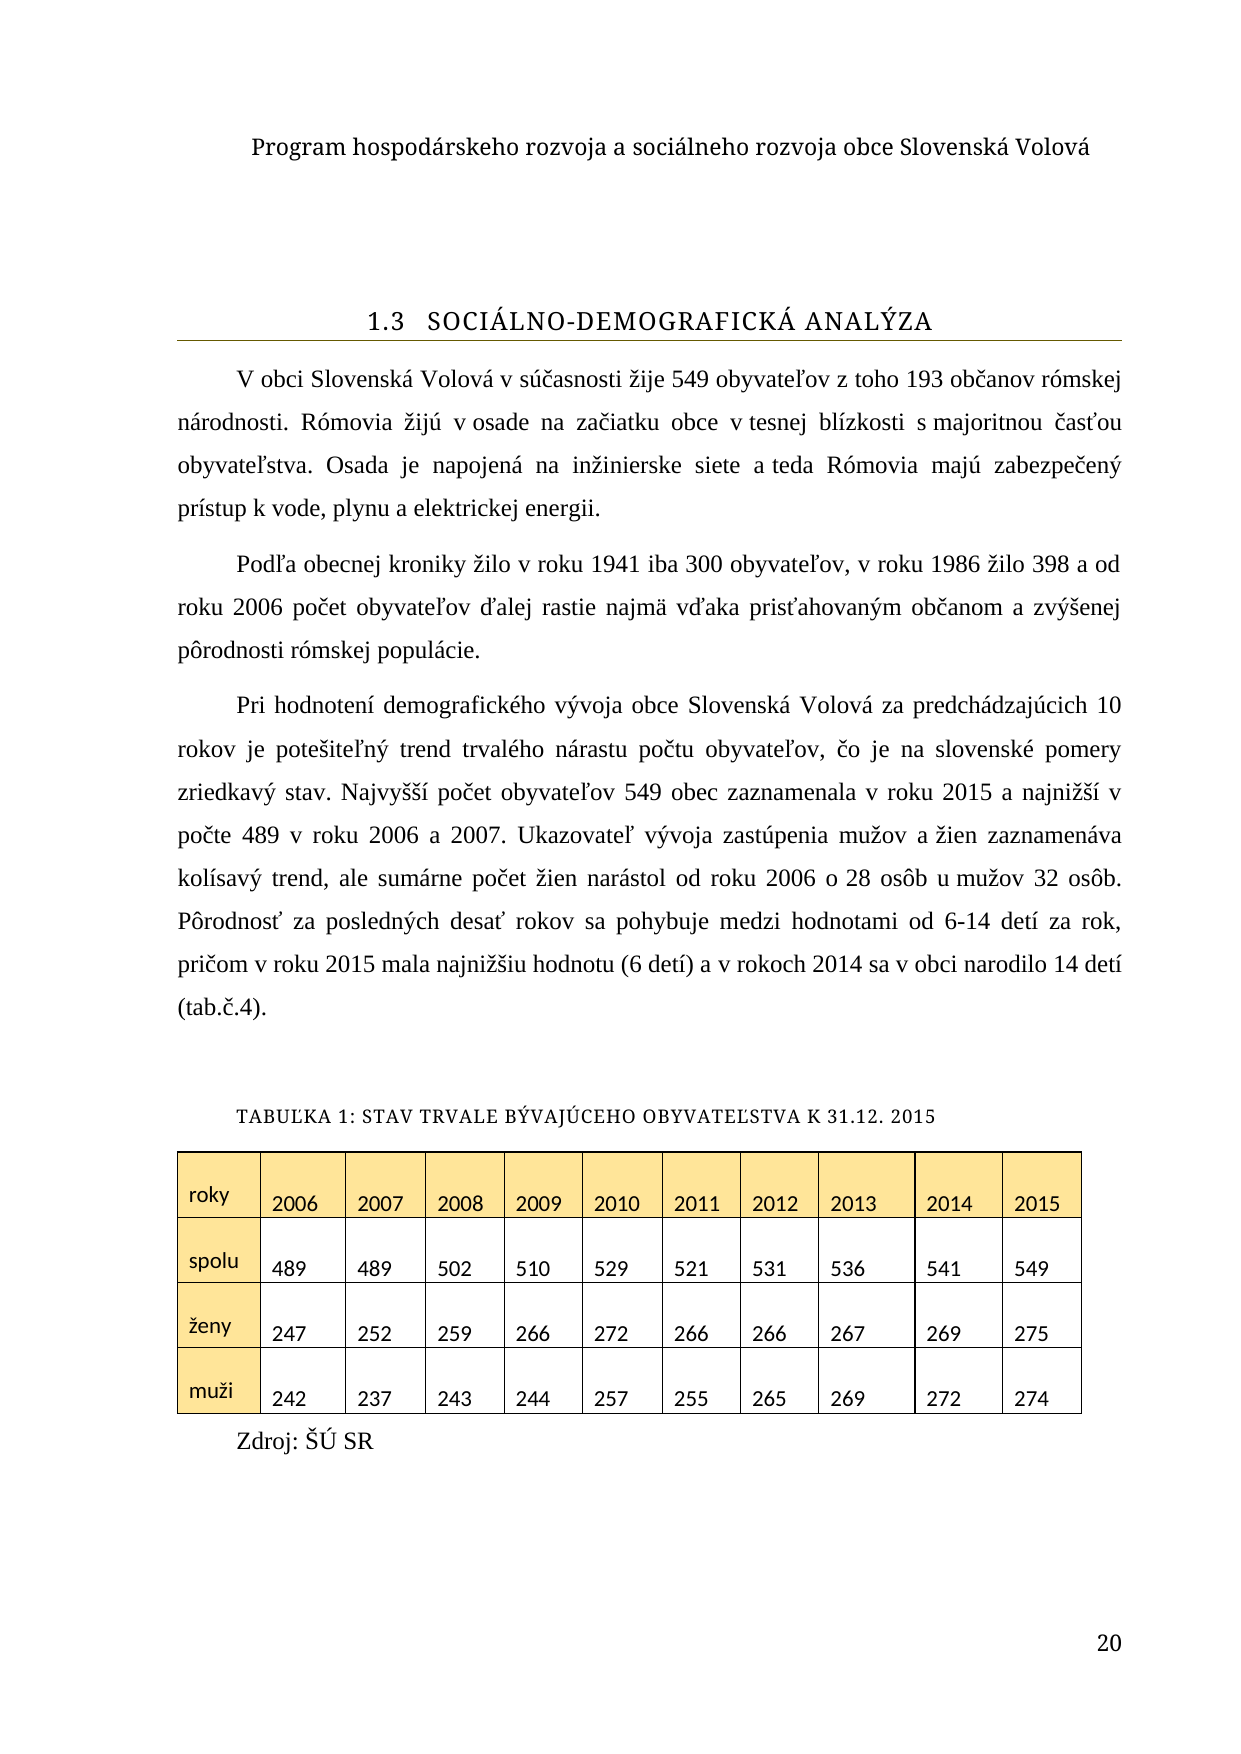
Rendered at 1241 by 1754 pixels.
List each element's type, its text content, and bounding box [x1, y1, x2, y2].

table_cell 244 [505, 1348, 582, 1413]
table_cell 243 [426, 1348, 504, 1413]
table_cell 265 [741, 1348, 818, 1413]
table_cell 242 [261, 1348, 345, 1413]
table_cell 267 [819, 1283, 914, 1347]
table_cell 266 [663, 1283, 740, 1347]
table_header 2007 [346, 1153, 425, 1217]
table_cell 531 [741, 1218, 818, 1282]
table_cell 272 [916, 1348, 1002, 1413]
table_header 2009 [505, 1153, 582, 1217]
table_cell ženy [178, 1283, 260, 1347]
text Podľa obecnej kroniky žilo v roku 1941 iba 300 obyvateľov, v roku 1986 žilo 398 a od roku 2006 počet obyvateľov ďalej rastie najmä vďaka prisťahovaným občanom a zvýšenej pôrodnosti rómskej populácie. [177, 549, 1122, 664]
table_cell 489 [346, 1218, 425, 1282]
table_cell muži [178, 1348, 260, 1413]
table_cell 549 [1003, 1218, 1081, 1282]
table_cell 536 [819, 1218, 914, 1282]
table_cell 269 [819, 1348, 914, 1413]
table_header 2010 [583, 1153, 662, 1217]
table_header 2015 [1003, 1153, 1081, 1217]
table_cell 275 [1003, 1283, 1081, 1347]
table_cell 266 [505, 1283, 582, 1347]
table_cell 247 [261, 1283, 345, 1347]
table_cell 252 [346, 1283, 425, 1347]
subtitle Sociálno-demografická analýza [177, 304, 1122, 340]
table_header 2006 [261, 1153, 345, 1217]
table_cell 272 [583, 1283, 662, 1347]
text V obci Slovenská Volová v súčasnosti žije 549 obyvateľov z toho 193 občanov rómskej národnosti. Rómovia žijú v osade na začiatku obce v tesnej blízkosti s majoritnou časťou obyvateľstva. Osada je napojená na inžinierske siete a teda Rómovia majú zabezpečený prístup k vode, plynu a elektrickej energii. [177, 364, 1122, 522]
text Pri hodnotení demografického vývoja obce Slovenská Volová za predchádzajúcich 10 rokov je potešiteľný trend trvalého nárastu počtu obyvateľov, čo je na slovenské pomery zriedkavý stav. Najvyšší počet obyvateľov 549 obec zaznamenala v roku 2015 a najnižší v počte 489 v roku 2006 a 2007. Ukazovateľ vývoja zastúpenia mužov a žien zaznamenáva kolísavý trend, ale sumárne počet žien narástol od roku 2006 o 28 osôb u mužov 32 osôb. Pôrodnosť za posledných desať rokov sa pohybuje medzi hodnotami od 6-14 detí za rok, pričom v roku 2015 mala najnižšiu hodnotu (6 detí) a v rokoch 2014 sa v obci narodilo 14 detí (tab.č.4). [177, 691, 1122, 1021]
table_cell 529 [583, 1218, 662, 1282]
table_header 2011 [663, 1153, 740, 1217]
table_header 2012 [741, 1153, 818, 1217]
table_cell 255 [663, 1348, 740, 1413]
table_cell 510 [505, 1218, 582, 1282]
table_cell 274 [1003, 1348, 1081, 1413]
table_header 2013 [819, 1153, 914, 1217]
table_cell 541 [916, 1218, 1002, 1282]
table_cell 521 [663, 1218, 740, 1282]
table_cell 502 [426, 1218, 504, 1282]
table_cell spolu [178, 1218, 260, 1282]
table_header roky [178, 1153, 260, 1217]
table_header 2008 [426, 1153, 504, 1217]
table_cell 237 [346, 1348, 425, 1413]
table_cell 259 [426, 1283, 504, 1347]
table_cell 257 [583, 1348, 662, 1413]
text Tabuľka 1: Stav trvale bývajúceho obyvateľstva k 31.12. 2015 [177, 1104, 1122, 1129]
table_cell 269 [916, 1283, 1002, 1347]
text Zdroj: ŠÚ SR [177, 1426, 1122, 1455]
table_cell 489 [261, 1218, 345, 1282]
table_cell 266 [741, 1283, 818, 1347]
table_header 2014 [916, 1153, 1002, 1217]
